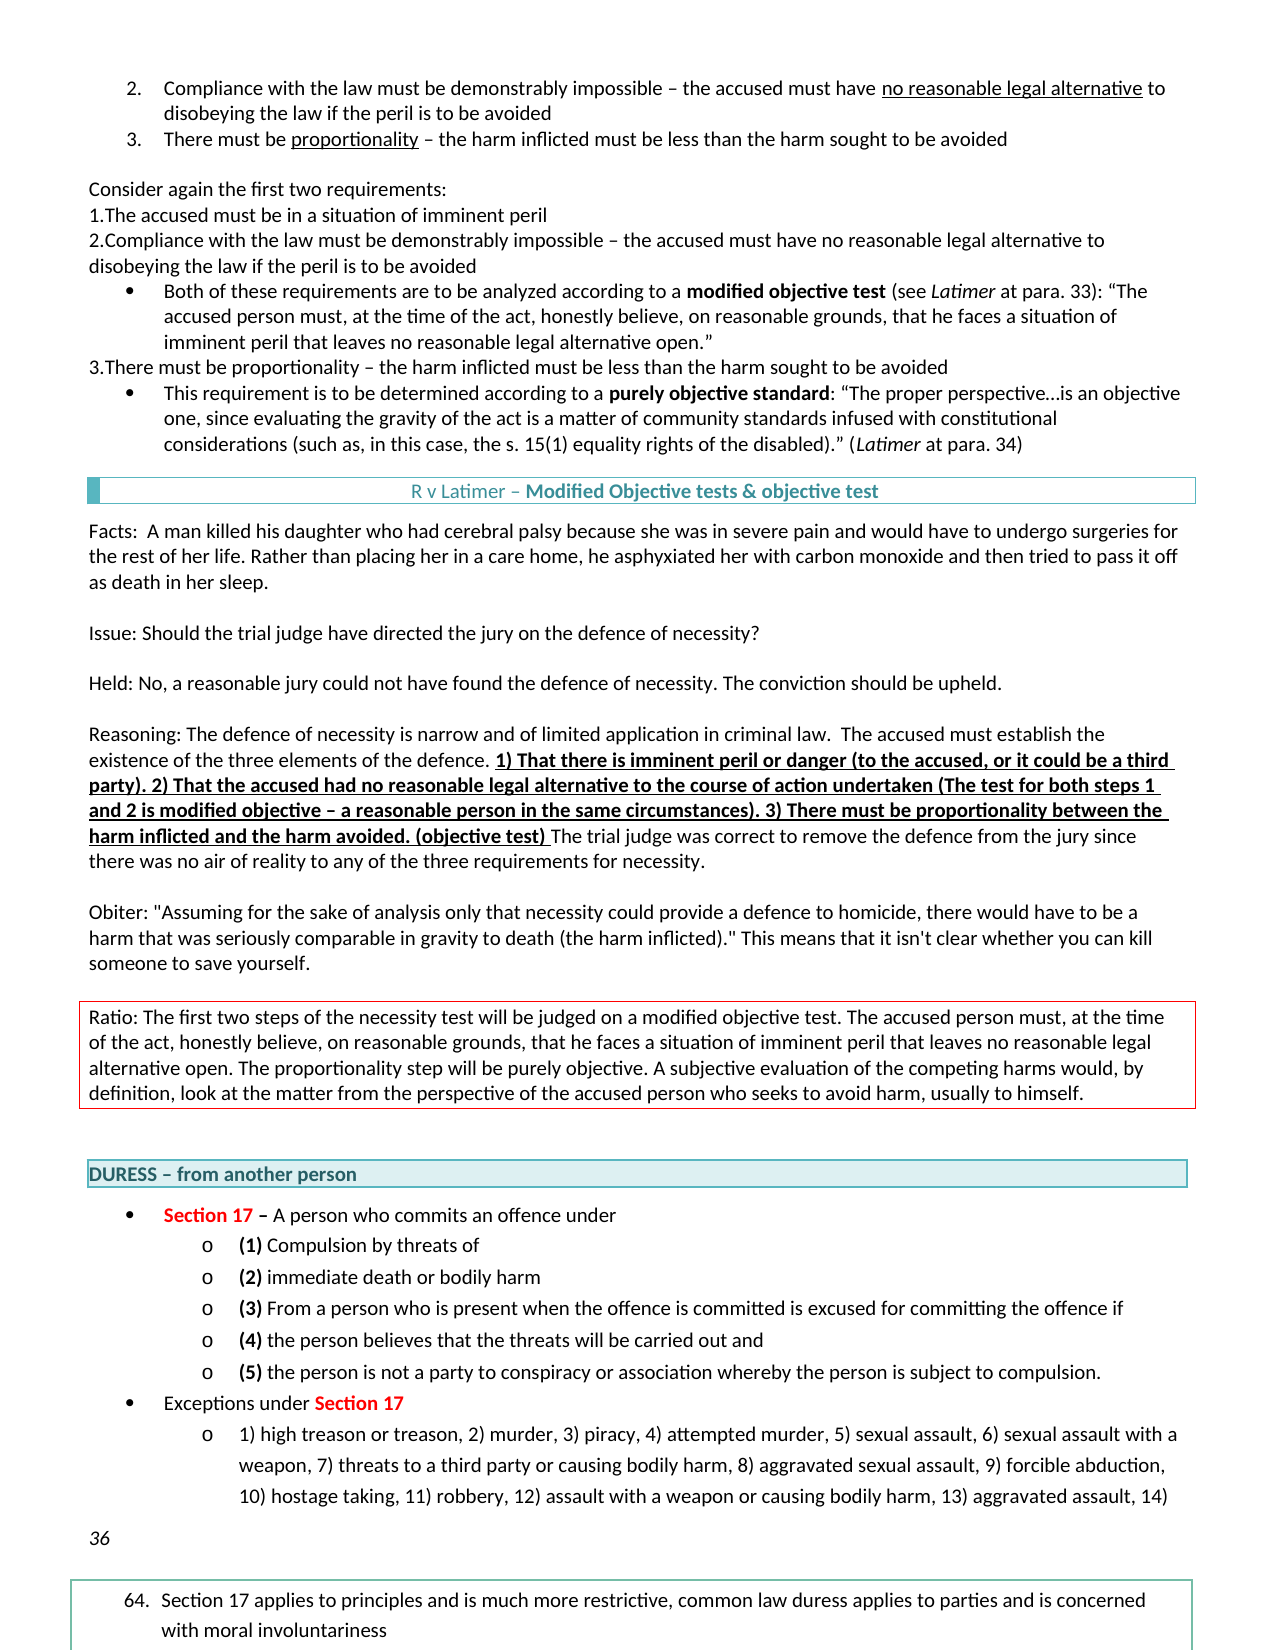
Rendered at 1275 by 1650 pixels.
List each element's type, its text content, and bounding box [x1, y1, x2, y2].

text Reasoning: The defence of necessity is narrow and of limited application in criminal law. The accused must establish the existence of the three elements of the defence. 1) That there is imminent peril or danger (to the accused, or it could be a third party). 2) That the accused had no reasonable legal alternative to the course of action undertaken (The test for both steps 1 and 2 is modified objective – a reasonable person in the same circumstances). 3) There must be proportionality between the harm inflicted and the harm avoided. (objective test) The trial judge was correct to remove the defence from the jury since there was no air of reality to any of the three requirements for necessity. [89, 721, 1186, 874]
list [201, 1421, 1186, 1508]
list Both of these requirements are to be analyzed according to a modified objective test (see Latimer at para. 33): “The accused person must, at the time of the act, honestly believe, on reasonable grounds, that he faces a situation of imminent peril that leaves no reasonable legal alternative open.” [126, 278, 1186, 354]
text 1.The accused must be in a situation of imminent peril [89, 202, 1186, 227]
text Consider again the first two requirements: [89, 177, 1186, 202]
text Issue: Should the trial judge have directed the jury on the defence of necessity? [89, 620, 1186, 645]
list Exceptions under Section 17 [126, 1391, 1186, 1416]
text Held: No, a reasonable jury could not have found the defence of necessity. The conviction should be upheld. [89, 671, 1186, 696]
list (3) From a person who is present when the offence is committed is excused for committing the offence if [201, 1296, 1186, 1322]
subtitle DURESS – from another person [89, 1161, 1186, 1186]
list (5) the person is not a party to conspiracy or association whereby the person is subject to compulsion. [201, 1359, 1186, 1385]
text 2.Compliance with the law must be demonstrably impossible – the accused must have no reasonable legal alternative to disobeying the law if the peril is to be avoided [89, 227, 1186, 278]
list There must be proportionality – the harm inflicted must be less than the harm sought to be avoided [126, 126, 1186, 151]
text Facts: A man killed his daughter who had cerebral palsy because she was in severe pain and would have to undergo surgeries for the rest of her life. Rather than placing her in a care home, he asphyxiated her with carbon monoxide and then tried to pass it off as death in her sleep. [89, 518, 1186, 594]
list This requirement is to be determined according to a purely objective standard: “The proper perspective…is an objective one, since evaluating the gravity of the act is a matter of community standards infused with constitutional considerations (such as, in this case, the s. 15(1) equality rights of the disabled).” (Latimer at para. 34) [126, 380, 1186, 456]
list (2) immediate death or bodily harm [201, 1264, 1186, 1290]
text Ratio: The first two steps of the necessity test will be judged on a modified objective test. The accused person must, at the time of the act, honestly believe, on reasonable grounds, that he faces a situation of imminent peril that leaves no reasonable legal alternative open. The proportionality step will be purely objective. A subjective evaluation of the competing harms would, by definition, look at the matter from the perspective of the accused person who seeks to avoid harm, usually to himself. [80, 1002, 1195, 1108]
text 3.There must be proportionality – the harm inflicted must be less than the harm sought to be avoided [89, 354, 1186, 380]
list (4) the person believes that the threats will be carried out and [201, 1327, 1186, 1354]
text Obiter: "Assuming for the sake of analysis only that necessity could provide a defence to homicide, there would have to be a harm that was seriously comparable in gravity to death (the harm inflicted)." This means that it isn't clear whether you can kill someone to save yourself. [89, 899, 1186, 976]
list (1) Compulsion by threats of [201, 1232, 1186, 1259]
list Section 17 – A person who commits an offence under [126, 1202, 1186, 1227]
list Compliance with the law must be demonstrably impossible – the accused must have no reasonable legal alternative to disobeying the law if the peril is to be avoided [126, 75, 1186, 126]
subtitle R v Latimer – Modified Objective tests & objective test [100, 478, 1195, 503]
